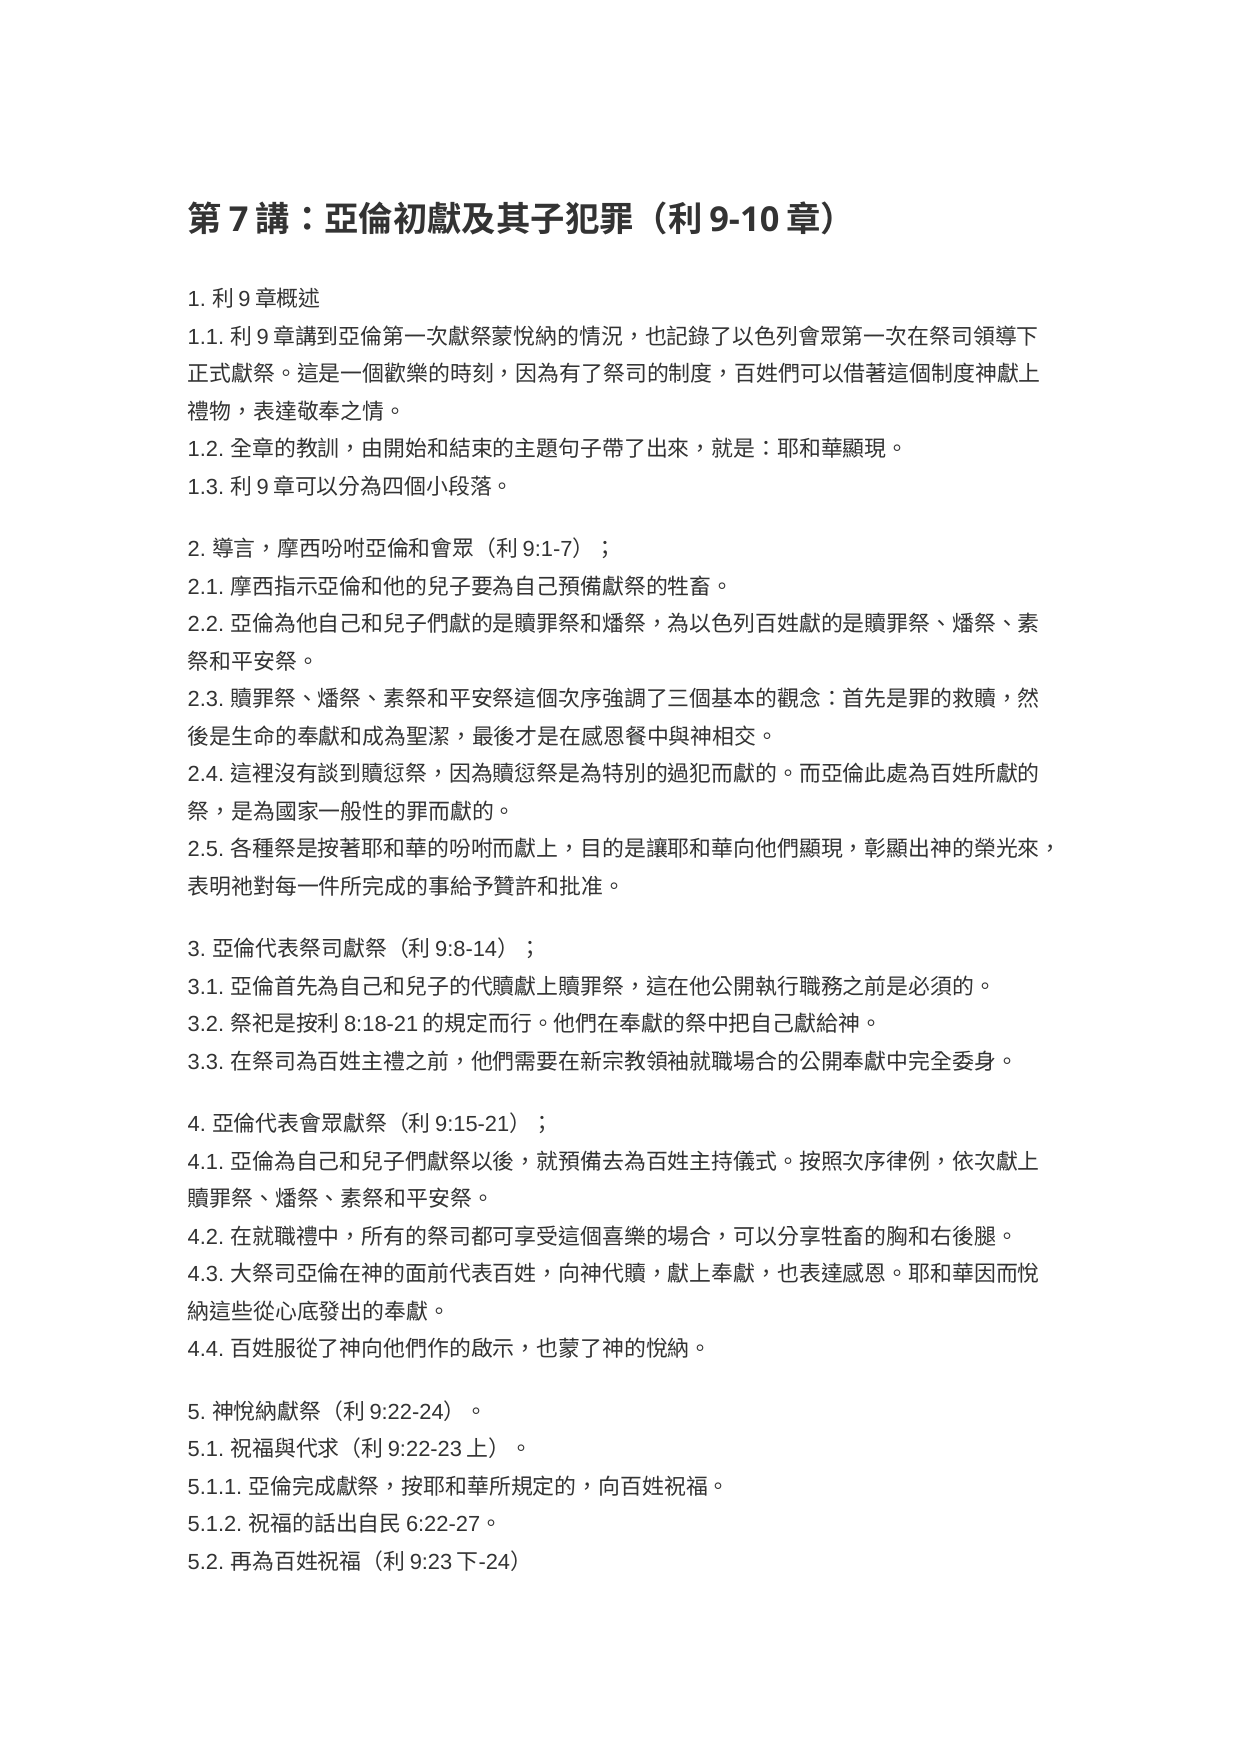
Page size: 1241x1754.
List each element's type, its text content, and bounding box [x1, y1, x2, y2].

text 1. 利9章概述 1.1. 利9章講到亞倫第一次獻祭蒙悅納的情況，也記錄了以色列會眾第一次在祭司領導下正式獻祭。這是一個歡樂的時刻，因為有了祭司的制度，百姓們可以借著這個制度神獻上禮物，表達敬奉之情。 1.2. 全章的教訓，由開始和結束的主題句子帶了出來，就是：耶和華顯現。 1.3. 利9章可以分為四個小段落。 [187, 278, 1053, 503]
text 3. 亞倫代表祭司獻祭（利9:8-14）； 3.1. 亞倫首先為自己和兒子的代贖獻上贖罪祭，這在他公開執行職務之前是必須的。 3.2. 祭祀是按利8:18-21的規定而行。他們在奉獻的祭中把自己獻給神。 3.3. 在祭司為百姓主禮之前，他們需要在新宗教領袖就職場合的公開奉獻中完全委身。 [187, 928, 1053, 1078]
text 第7講：亞倫初獻及其子犯罪（利9-10章） [187, 178, 1053, 253]
text 4. 亞倫代表會眾獻祭（利9:15-21）； 4.1. 亞倫為自己和兒子們獻祭以後，就預備去為百姓主持儀式。按照次序律例，依次獻上贖罪祭、燔祭、素祭和平安祭。 4.2. 在就職禮中，所有的祭司都可享受這個喜樂的場合，可以分享牲畜的胸和右後腿。 4.3. 大祭司亞倫在神的面前代表百姓，向神代贖，獻上奉獻，也表達感恩。耶和華因而悅納這些從心底發出的奉獻。 4.4. 百姓服從了神向他們作的啟示，也蒙了神的悅納。 [187, 1103, 1053, 1366]
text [187, 1391, 1053, 1578]
text 2. 導言，摩西吩咐亞倫和會眾（利9:1-7）； 2.1. 摩西指示亞倫和他的兒子要為自己預備獻祭的牲畜。 2.2. 亞倫為他自己和兒子們獻的是贖罪祭和燔祭，為以色列百姓獻的是贖罪祭、燔祭、素祭和平安祭。 2.3. 贖罪祭、燔祭、素祭和平安祭這個次序強調了三個基本的觀念：首先是罪的救贖，然後是生命的奉獻和成為聖潔，最後才是在感恩餐中與神相交。 2.4. 這裡沒有談到贖愆祭，因為贖愆祭是為特別的過犯而獻的。而亞倫此處為百姓所獻的祭，是為國家一般性的罪而獻的。 2.5. 各種祭是按著耶和華的吩咐而獻上，目的是讓耶和華向他們顯現，彰顯出神的榮光來，表明祂對每一件所完成的事給予贊許和批准。 [187, 528, 1053, 903]
